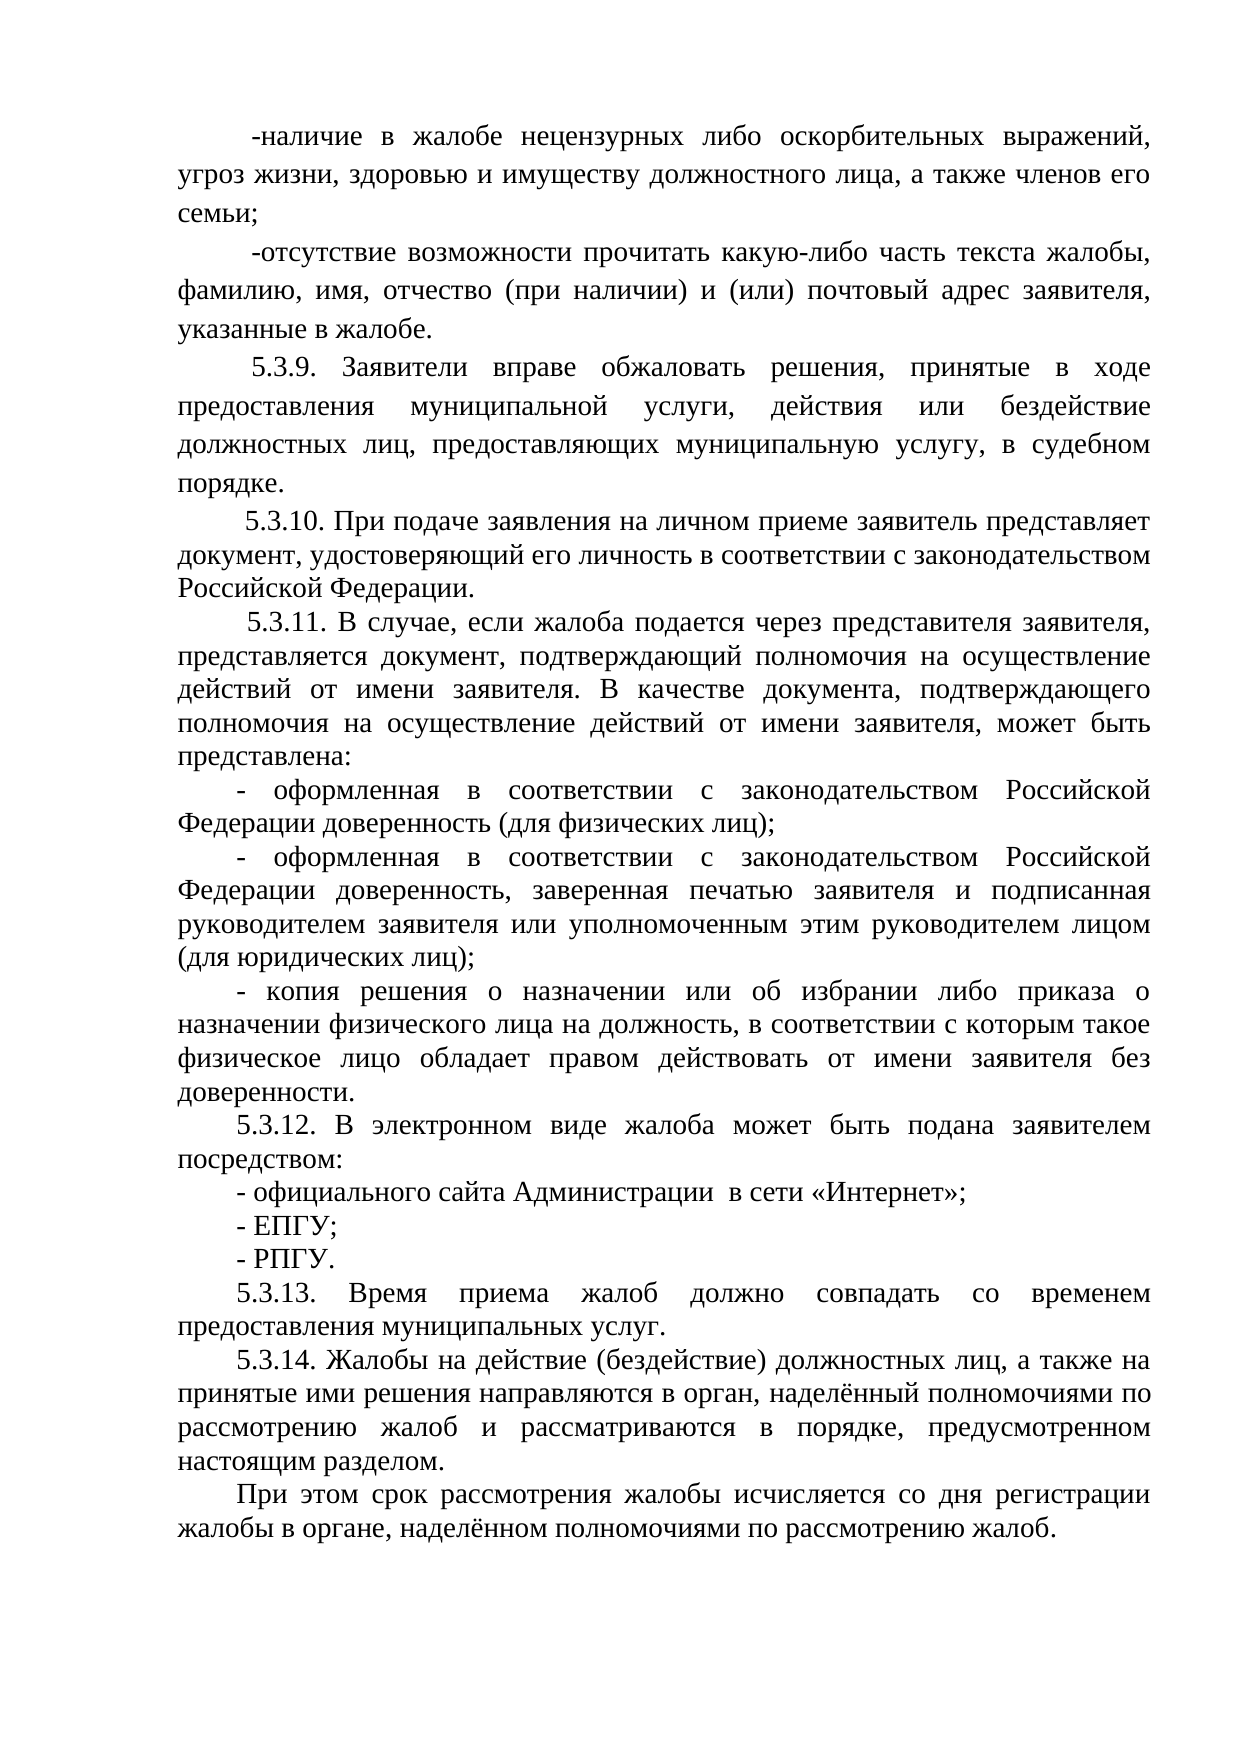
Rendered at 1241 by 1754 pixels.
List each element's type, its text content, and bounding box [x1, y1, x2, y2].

text - ЕПГУ; [177, 1208, 1152, 1241]
text - оформленная в соответствии с законодательством Российской Федерации доверенность (для физических лиц); [177, 772, 1152, 839]
text 5.3.9. Заявители вправе обжаловать решения, принятые в ходе предоставления муниципальной услуги, действия или бездействие должностных лиц, предоставляющих муниципальную услугу, в судебном порядке. [177, 349, 1152, 498]
text -отсутствие возможности прочитать какую-либо часть текста жалобы, фамилию, имя, отчество (при наличии) и (или) почтовый адрес заявителя, указанные в жалобе. [177, 234, 1152, 344]
text 5.3.11. В случае, если жалоба подается через представителя заявителя, представляется документ, подтверждающий полномочия на осуществление действий от имени заявителя. В качестве документа, подтверждающего полномочия на осуществление действий от имени заявителя, может быть представлена: [177, 604, 1152, 772]
text - РПГУ. [177, 1241, 1152, 1275]
text При этом срок рассмотрения жалобы исчисляется со дня регистрации жалобы в органе, наделённом полномочиями по рассмотрению жалоб. [177, 1476, 1152, 1543]
text -наличие в жалобе нецензурных либо оскорбительных выражений, угроз жизни, здоровью и имуществу должностного лица, а также членов его семьи; [177, 118, 1152, 229]
text 5.3.13. Время приема жалоб должно совпадать со временем предоставления муниципальных услуг. [177, 1275, 1152, 1342]
text 5.3.14. Жалобы на действие (бездействие) должностных лиц, а также на принятые ими решения направляются в орган, наделённый полномочиями по рассмотрению жалоб и рассматриваются в порядке, предусмотренном настоящим разделом. [177, 1342, 1152, 1476]
text - официального сайта Администрации в сети «Интернет»; [177, 1174, 1152, 1208]
text 5.3.12. В электронном виде жалоба может быть подана заявителем посредством: [177, 1107, 1152, 1174]
text 5.3.10. При подаче заявления на личном приеме заявитель представляет документ, удостоверяющий его личность в соответствии с законодательством Российской Федерации. [177, 503, 1152, 604]
text - копия решения о назначении или об избрании либо приказа о назначении физического лица на должность, в соответствии с которым такое физическое лицо обладает правом действовать от имени заявителя без доверенности. [177, 973, 1152, 1107]
text - оформленная в соответствии с законодательством Российской Федерации доверенность, заверенная печатью заявителя и подписанная руководителем заявителя или уполномоченным этим руководителем лицом (для юридических лиц); [177, 839, 1152, 973]
